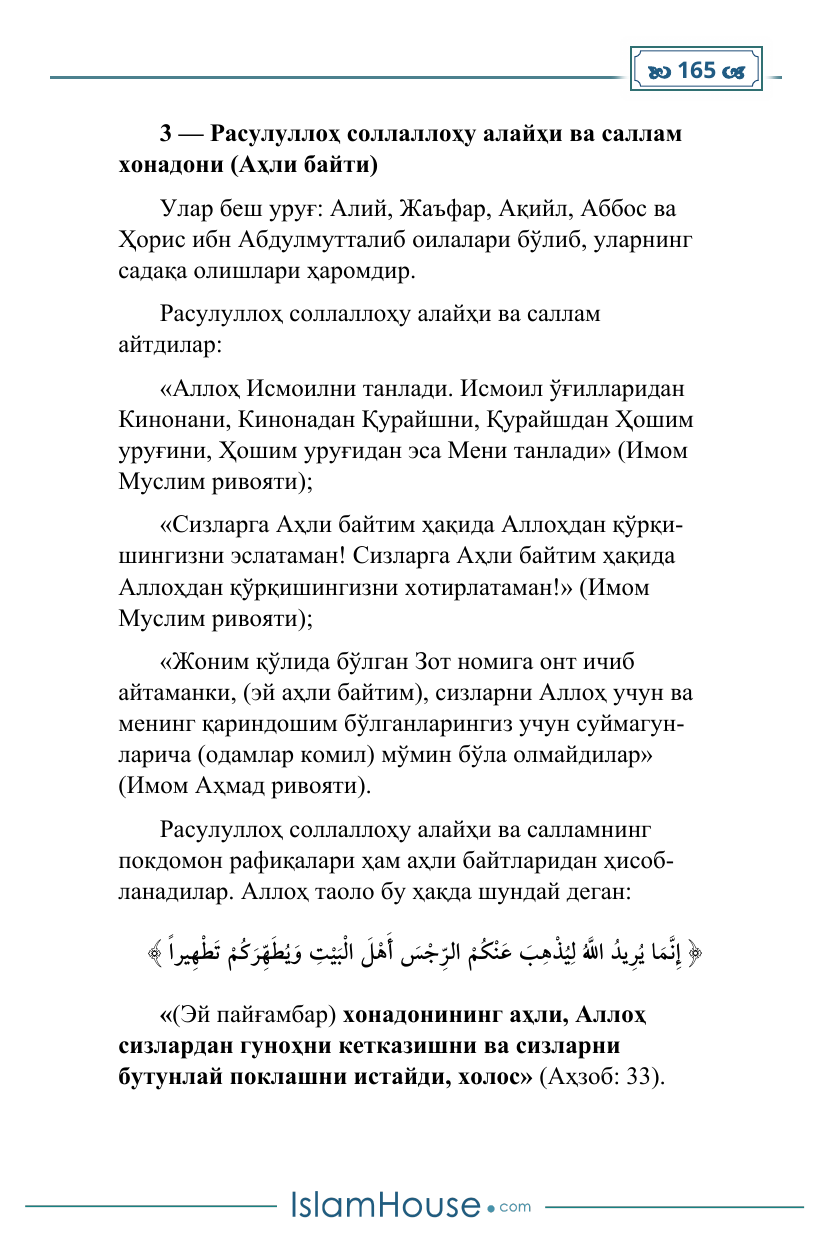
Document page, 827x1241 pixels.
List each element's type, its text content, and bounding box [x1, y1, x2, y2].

picture [284, 1186, 805, 1224]
subtitle ﴿ إِنَّمَا يُرِيدُ اللَّهُ لِيُذْهِبَ عَنْكُمْ الرِّجْسَ أَهْلَ الْبَيْتِ وَيُطَهِّرَكُمْ تَطْهِيراً ﴾ [130, 932, 703, 973]
text «Жоним қўлида бўлган Зот номига онт ичиб айтаманки, (эй аҳли байтим), сизларни Аллоҳ учун ва менинг қариндошим бўлганларингиз учун суймагун-ларича (одамлар комил) мўмин бўла олмайдилар» (Имом Аҳмад ривояти). [118, 646, 709, 799]
subtitle 3 — Расулуллоҳ соллаллоҳу алайҳи ва саллам хонадони (Аҳли байти) [118, 118, 709, 178]
text Расулуллоҳ соллаллоҳу алайҳи ва саллам айтдилар: [118, 298, 709, 358]
text «Аллоҳ Исмоилни танлади. Исмоил ўғилларидан Кинонани, Кинонадан Қурайшни, Қурайшдан Ҳошим уруғини, Ҳошим уруғидан эса Мени танлади» (Имом Муслим ривояти); [118, 373, 709, 495]
text «Сизларга Аҳли байтим ҳақида Аллоҳдан қўрқи-шингизни эслатаман! Сизларга Аҳли байтим ҳақида Аллоҳдан қўрқишингизни хотирлатаман!» (Имом Муслим ривояти); [118, 509, 709, 631]
picture [18, 1186, 277, 1223]
text Улар беш уруғ: Алий, Жаъфар, Ақийл, Аббос ва Ҳорис ибн Абдулмутталиб оилалари бўлиб, уларнинг садақа олишлари ҳаромдир. [118, 193, 709, 283]
text Расулуллоҳ соллаллоҳу алайҳи ва салламнинг покдомон рафиқалари ҳам аҳли байтларидан ҳисоб-ланадилар. Аллоҳ таоло бу ҳақда шундай деган: [118, 814, 709, 905]
text «(Эй пайғамбар) хонадонининг аҳли, Аллоҳ сизлардан гуноҳни кетказишни ва сизларни бутунлай поклашни истайди, холос» (Аҳзоб: 33). [118, 999, 709, 1090]
